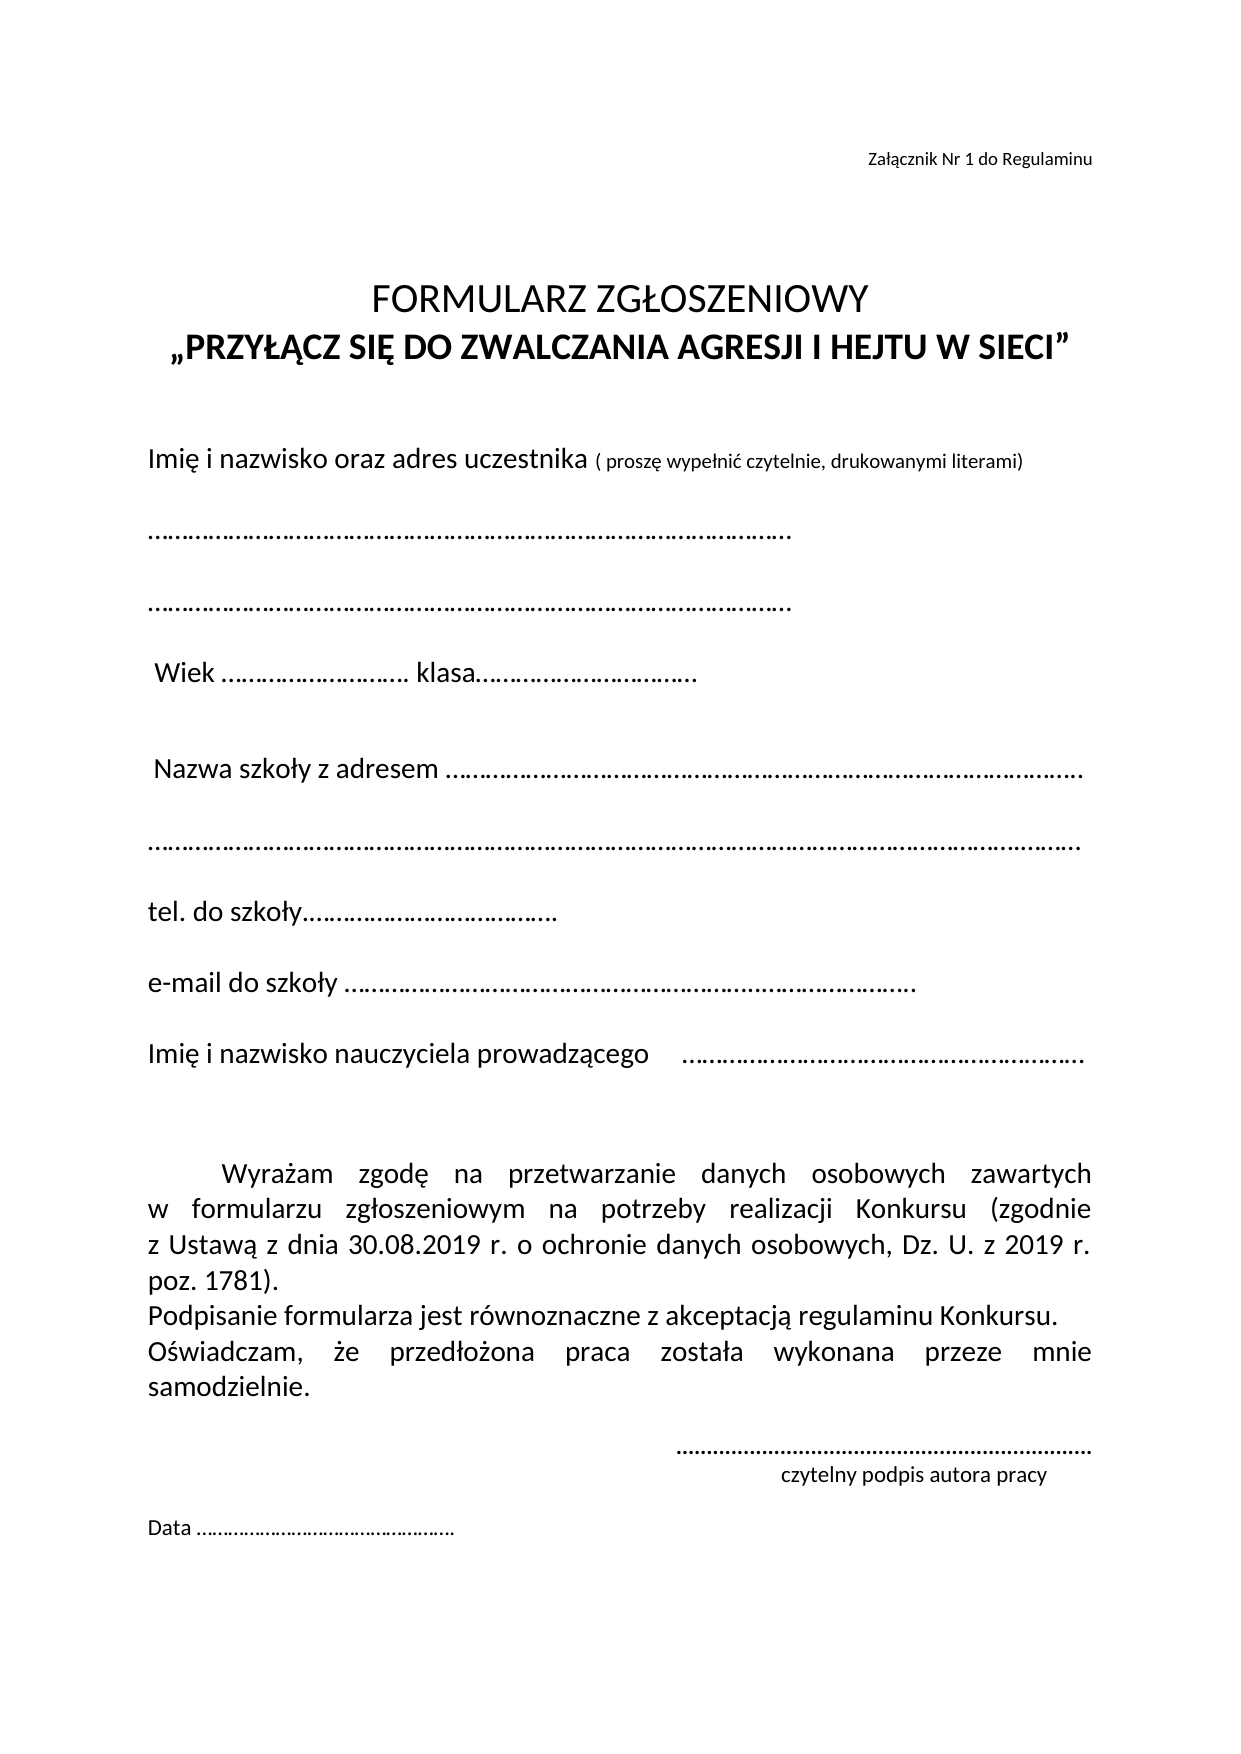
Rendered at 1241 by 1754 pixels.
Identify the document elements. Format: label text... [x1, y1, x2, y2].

text czytelny podpis autora pracy [148, 1460, 1093, 1488]
text Podpisanie formularza jest równoznaczne z akceptacją regulaminu Konkursu. [148, 1297, 1093, 1333]
text Oświadczam, że przedłożona praca została wykonana przeze mnie samodzielnie. [148, 1333, 1093, 1404]
text Wiek ………………………. klasa…………………………… [148, 654, 1093, 689]
text Data …………………………………………. [148, 1513, 1093, 1541]
text …………………………………………………………………………………… [148, 583, 1093, 618]
text „PRZYŁĄCZ SIĘ DO ZWALCZANIA AGRESJI I HEJTU W SIECI” [148, 323, 1093, 369]
text …………………………………………………………………………………… [148, 511, 1093, 547]
text .................................................................... [148, 1432, 1093, 1460]
text Imię i nazwisko oraz adres uczestnika ( proszę wypełnić czytelnie, drukowanymi literami) [148, 440, 1093, 476]
text Załącznik Nr 1 do Regulaminu [148, 148, 1093, 171]
text Wyrażam zgodę na przetwarzanie danych osobowych zawartych w formularzu zgłoszeniowym na potrzeby realizacji Konkursu (zgodnie z Ustawą z dnia 30.08.2019 r. o ochronie danych osobowych, Dz. U. z 2019 r. poz. 1781). [148, 1155, 1093, 1297]
table_header Nazwa szkoły z adresem ………………………………………………………………………………….. ………………………………………………………………………………………………………………….……… tel. do szkoły.………………………………. e-mail do szkoły ……………………………………………………..………………….. Imię i nazwisko nauczyciela prowadzącego …………………………………………………… [136, 751, 1108, 1071]
text FORMULARZ ZGŁOSZENIOWY [148, 272, 1093, 323]
